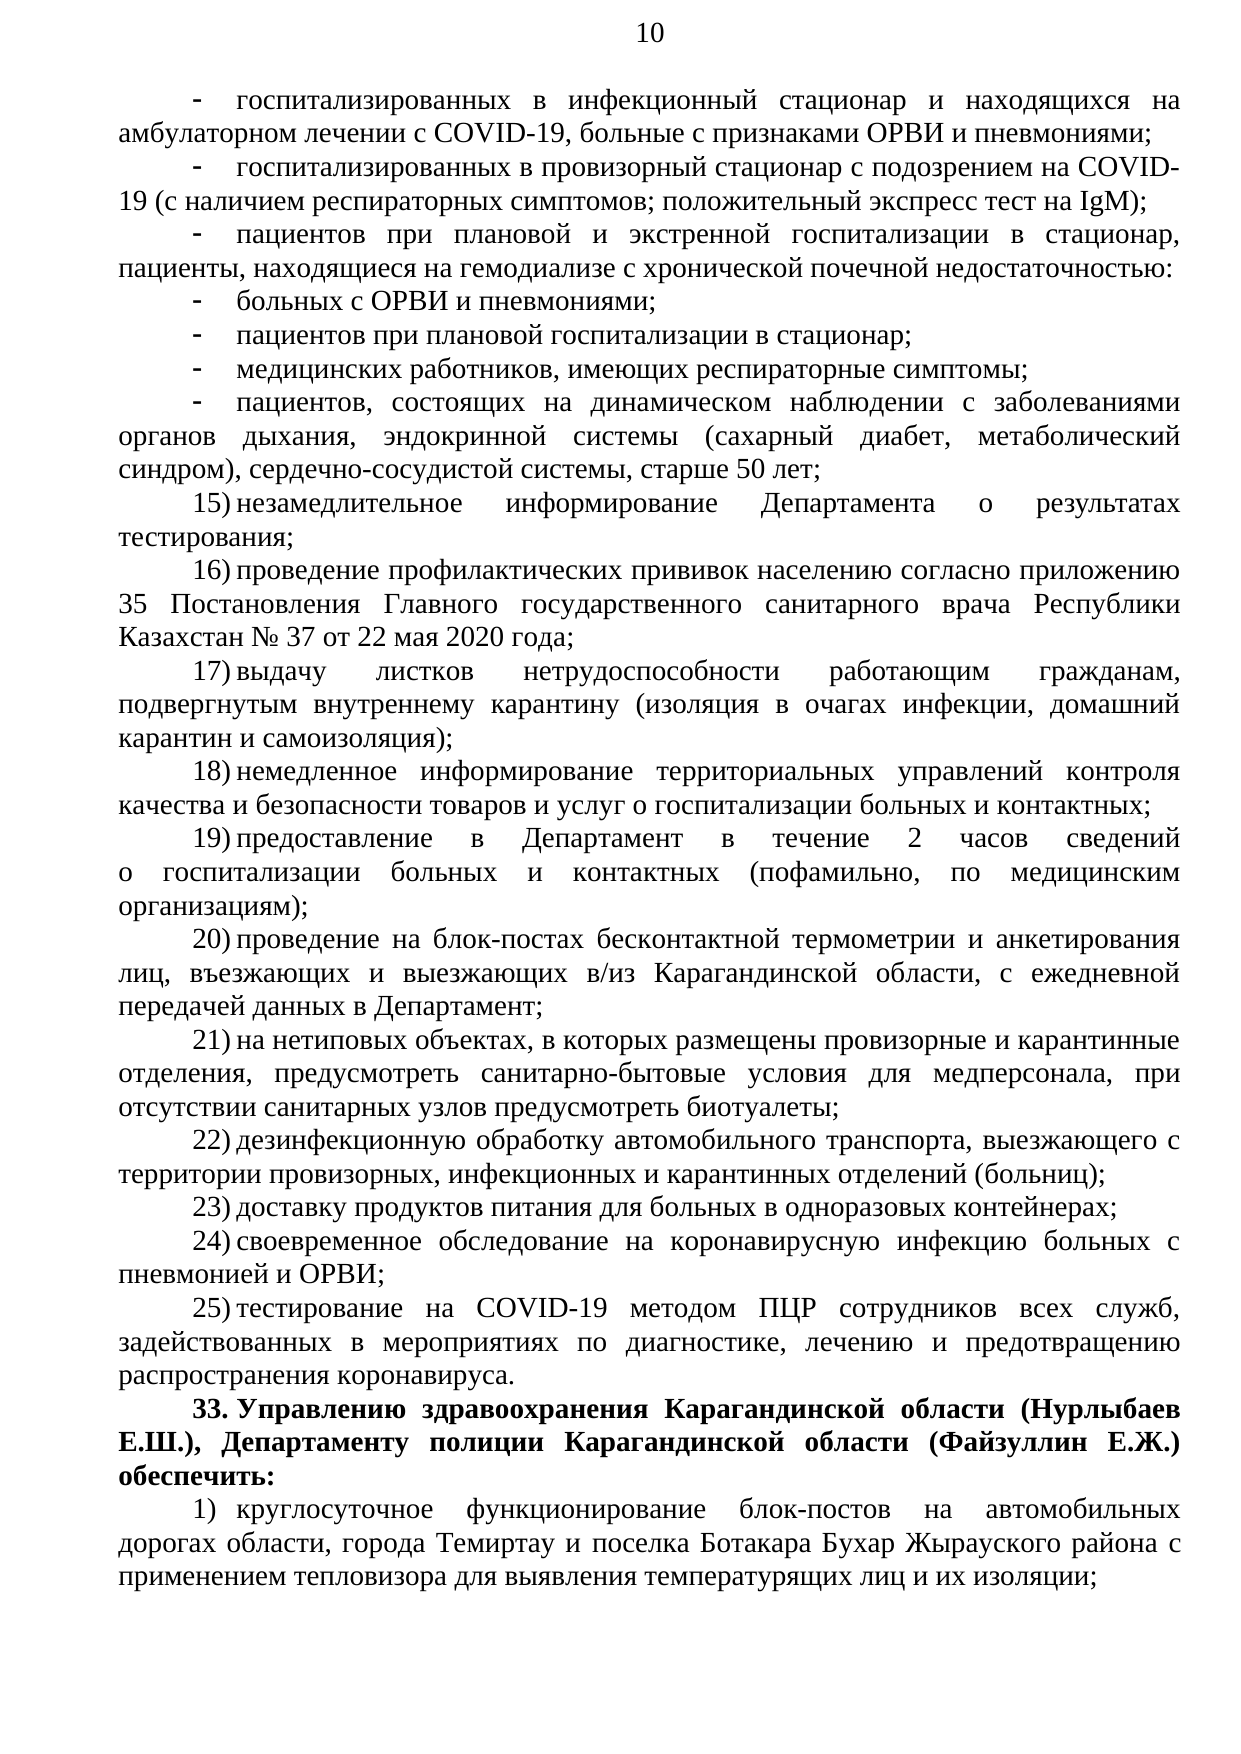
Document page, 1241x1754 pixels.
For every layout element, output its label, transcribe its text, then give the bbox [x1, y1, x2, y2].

list пациентов, cостоящих на динамическом наблюдении с заболеваниями органов дыхания, эндокринной системы (сахарный диабет, метаболический синдром), сердечно-сосудистой системы, старше 50 лет; [118, 384, 1181, 485]
list госпитализированных в провизорный стационар с подозрением на COVID-19 (с наличием респираторных симптомов; положительный экспресс тест на IgM); [118, 149, 1181, 216]
list дезинфекционную обработку автомобильного транспорта, выезжающего с территории провизорных, инфекционных и карантинных отделений (больниц); [118, 1122, 1181, 1189]
list круглосуточное функционирование блок-постов на автомобильных дорогах области, города Темиртау и поселка Ботакара Бухар Жырауского района с применением тепловизора для выявления температурящих лиц и их изоляции; [118, 1491, 1181, 1592]
list пациентов при плановой госпитализации в стационар; [118, 317, 1181, 351]
list доставку продуктов питания для больных в одноразовых контейнерах; [118, 1189, 1181, 1223]
list своевременное обследование на коронавирусную инфекцию больных с пневмонией и ОРВИ; [118, 1223, 1181, 1290]
list предоставление в Департамент в течение 2 часов сведений о госпитализации больных и контактных (пофамильно, по медицинским организациям); [118, 821, 1181, 921]
list пациентов при плановой и экстренной госпитализации в стационар, пациенты, находящиеся на гемодиализе с хронической почечной недостаточностью: [118, 216, 1181, 283]
list тестирование на COVID-19 методом ПЦР сотрудников всех служб, задействованных в мероприятиях по диагностике, лечению и предотвращению распространения коронавируса. [118, 1290, 1181, 1391]
list медицинских работников, имеющих респираторные симптомы; [118, 351, 1181, 384]
list проведение на блок-постах бесконтактной термометрии и анкетирования лиц, въезжающих и выезжающих в/из Карагандинской области, с ежедневной передачей данных в Департамент; [118, 921, 1181, 1022]
list на нетиповых объектах, в которых размещены провизорные и карантинные отделения, предусмотреть санитарно-бытовые условия для медперсонала, при отсутствии санитарных узлов предусмотреть биотуалеты; [118, 1022, 1181, 1122]
list незамедлительное информирование Департамента о результатах тестирования; [118, 485, 1181, 552]
list госпитализированных в инфекционный стационар и находящихся на амбулаторном лечении с COVID-19, больные с признаками ОРВИ и пневмониями; [118, 82, 1181, 149]
list выдачу листков нетрудоспособности работающим гражданам, подвергнутым внутреннему карантину (изоляция в очагах инфекции, домашний карантин и самоизоляция); [118, 653, 1181, 753]
list проведение профилактических прививок населению согласно приложению 35 Постановления Главного государственного санитарного врача Республики Казахстан № 37 от 22 мая 2020 года; [118, 552, 1181, 653]
list Управлению здравоохранения Карагандинской области (Нурлыбаев Е.Ш.), Департаменту полиции Карагандинской области (Файзуллин Е.Ж.) обеспечить: [118, 1391, 1181, 1491]
list немедленное информирование территориальных управлений контроля качества и безопасности товаров и услуг о госпитализации больных и контактных; [118, 753, 1181, 821]
list больных с ОРВИ и пневмониями; [118, 283, 1181, 317]
